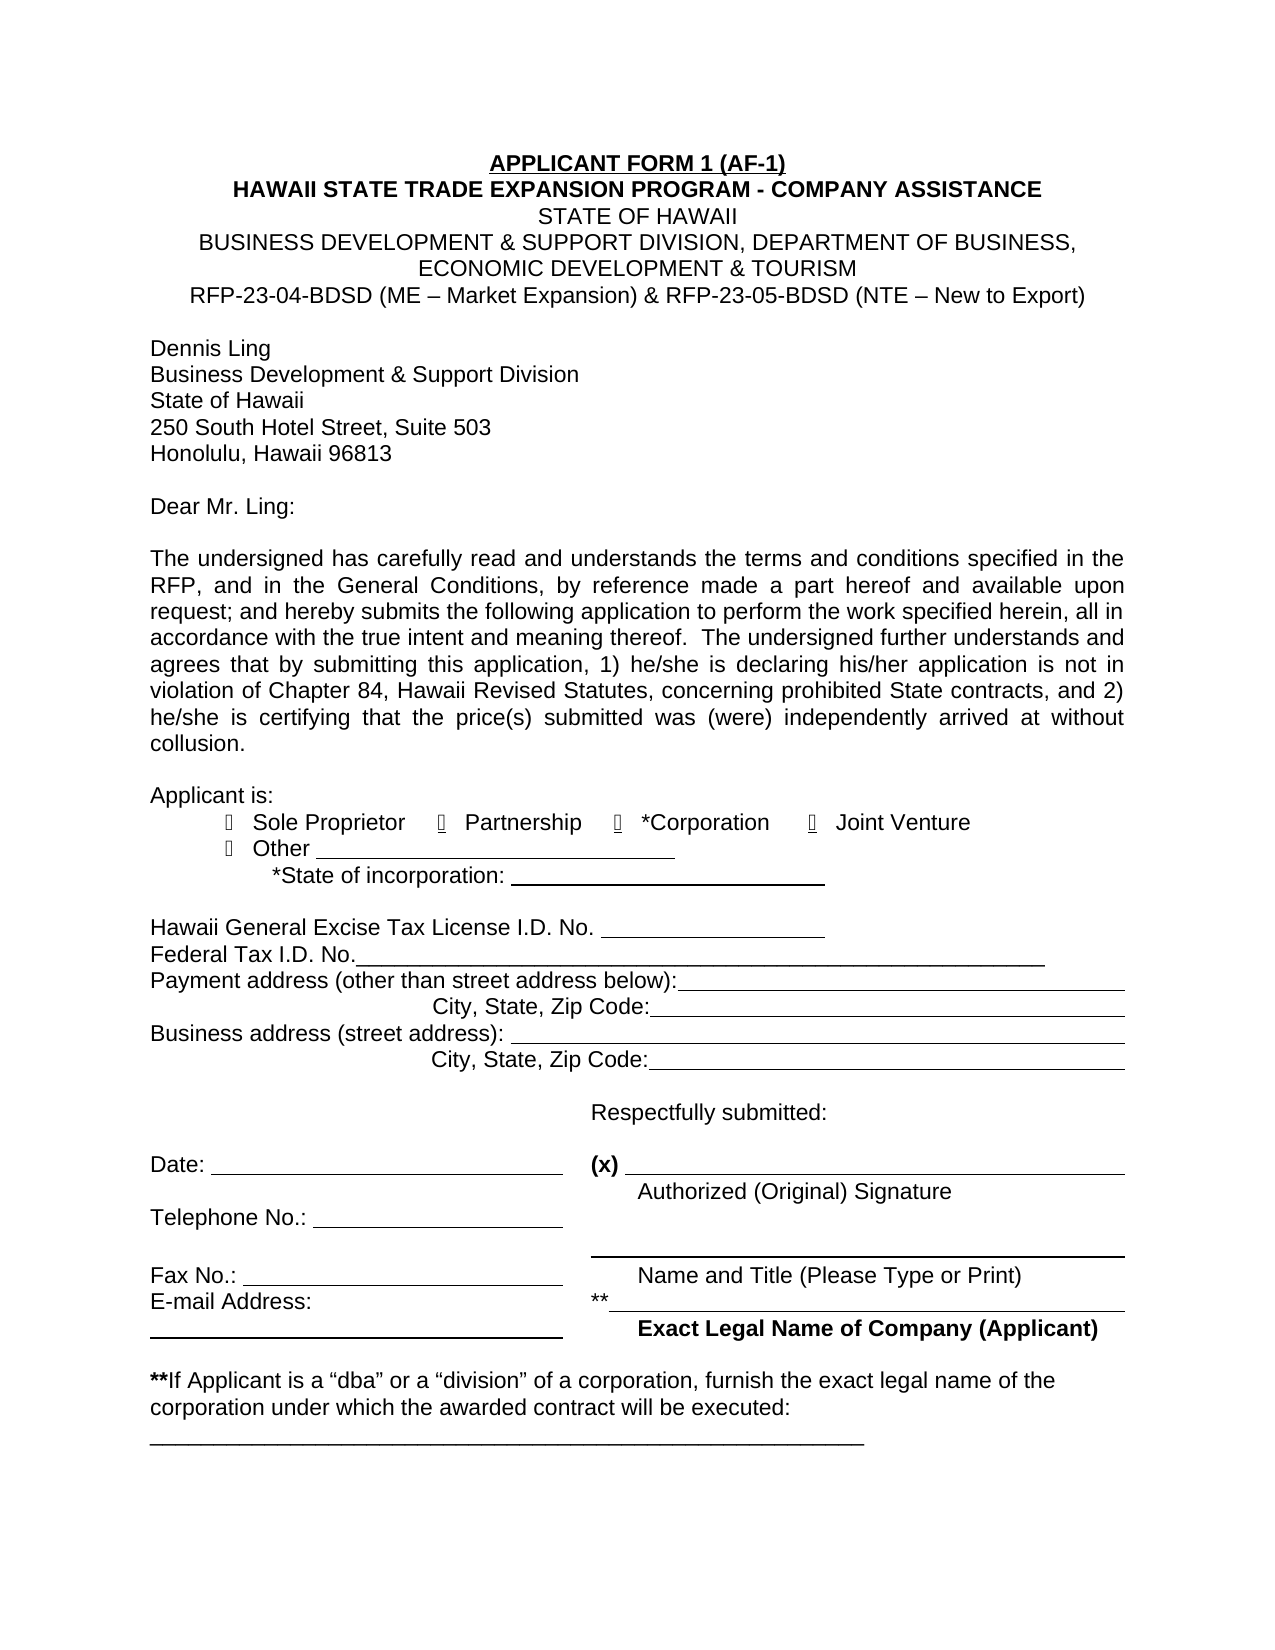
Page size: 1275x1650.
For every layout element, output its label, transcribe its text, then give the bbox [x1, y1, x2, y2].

text E-mail Address: ** [150, 1288, 1125, 1314]
text Respectfully submitted: [150, 1099, 1125, 1125]
text Dear Mr. Ling: [150, 493, 1125, 519]
text State of Hawaii [150, 387, 1125, 413]
text Payment address (other than street address below): [150, 967, 1125, 993]
text Business address (street address): [150, 1020, 1125, 1046]
text Exact Legal Name of Company (Applicant) [150, 1314, 1125, 1341]
text Date: (x) [150, 1151, 1125, 1178]
text **If Applicant is a “dba” or a “division” of a corporation, furnish the exact legal name of the corporation under which the awarded contract will be executed: ________________________________________________________ [150, 1367, 1125, 1446]
text The undersigned has carefully read and understands the terms and conditions specified in the RFP, and in the General Conditions, by reference made a part hereof and available upon request; and hereby submits the following application to perform the work specified herein, all in accordance with the true intent and meaning thereof. The undersigned further understands and agrees that by submitting this application, 1) he/she is declaring his/her application is not in violation of Chapter 84, Hawaii Revised Statutes, concerning prohibited State contracts, and 2) he/she is certifying that the price(s) submitted was (were) independently arrived at without collusion. [150, 545, 1125, 756]
text STATE OF HAWAII [150, 203, 1125, 229]
text BUSINESS DEVELOPMENT & SUPPORT DIVISION, DEPARTMENT OF BUSINESS, ECONOMIC DEVELOPMENT & TOURISM [150, 229, 1125, 282]
text 250 South Hotel Street, Suite 503 [150, 413, 1125, 440]
text Applicant is: [150, 782, 1125, 809]
text Business Development & Support Division [150, 361, 1125, 387]
subtitle APPLICANT FORM 1 (AF-1) [150, 150, 1125, 176]
text Federal Tax I.D. No.______________________________________________________ [150, 941, 1125, 967]
text RFP-23-04-BDSD (ME – Market Expansion) & RFP-23-05-BDSD (NTE – New to Export) [150, 282, 1125, 308]
text Honolulu, Hawaii 96813 [150, 440, 1125, 466]
text Other [150, 835, 1125, 862]
subtitle HAWAII STATE TRADE EXPANSION PROGRAM - COMPANY ASSISTANCE [150, 176, 1125, 203]
text *State of incorporation: [150, 862, 1125, 888]
text City, State, Zip Code: [150, 1046, 1125, 1072]
text Telephone No.: [150, 1204, 1125, 1231]
text Sole Proprietor Partnership *Corporation Joint Venture [150, 809, 1125, 835]
text Fax No.: Name and Title (Please Type or Print) [150, 1262, 1125, 1288]
text Hawaii General Excise Tax License I.D. No. [150, 914, 1125, 941]
text Dennis Ling [150, 334, 1125, 361]
text Authorized (Original) Signature [150, 1178, 1125, 1204]
text City, State, Zip Code: [150, 993, 1125, 1020]
